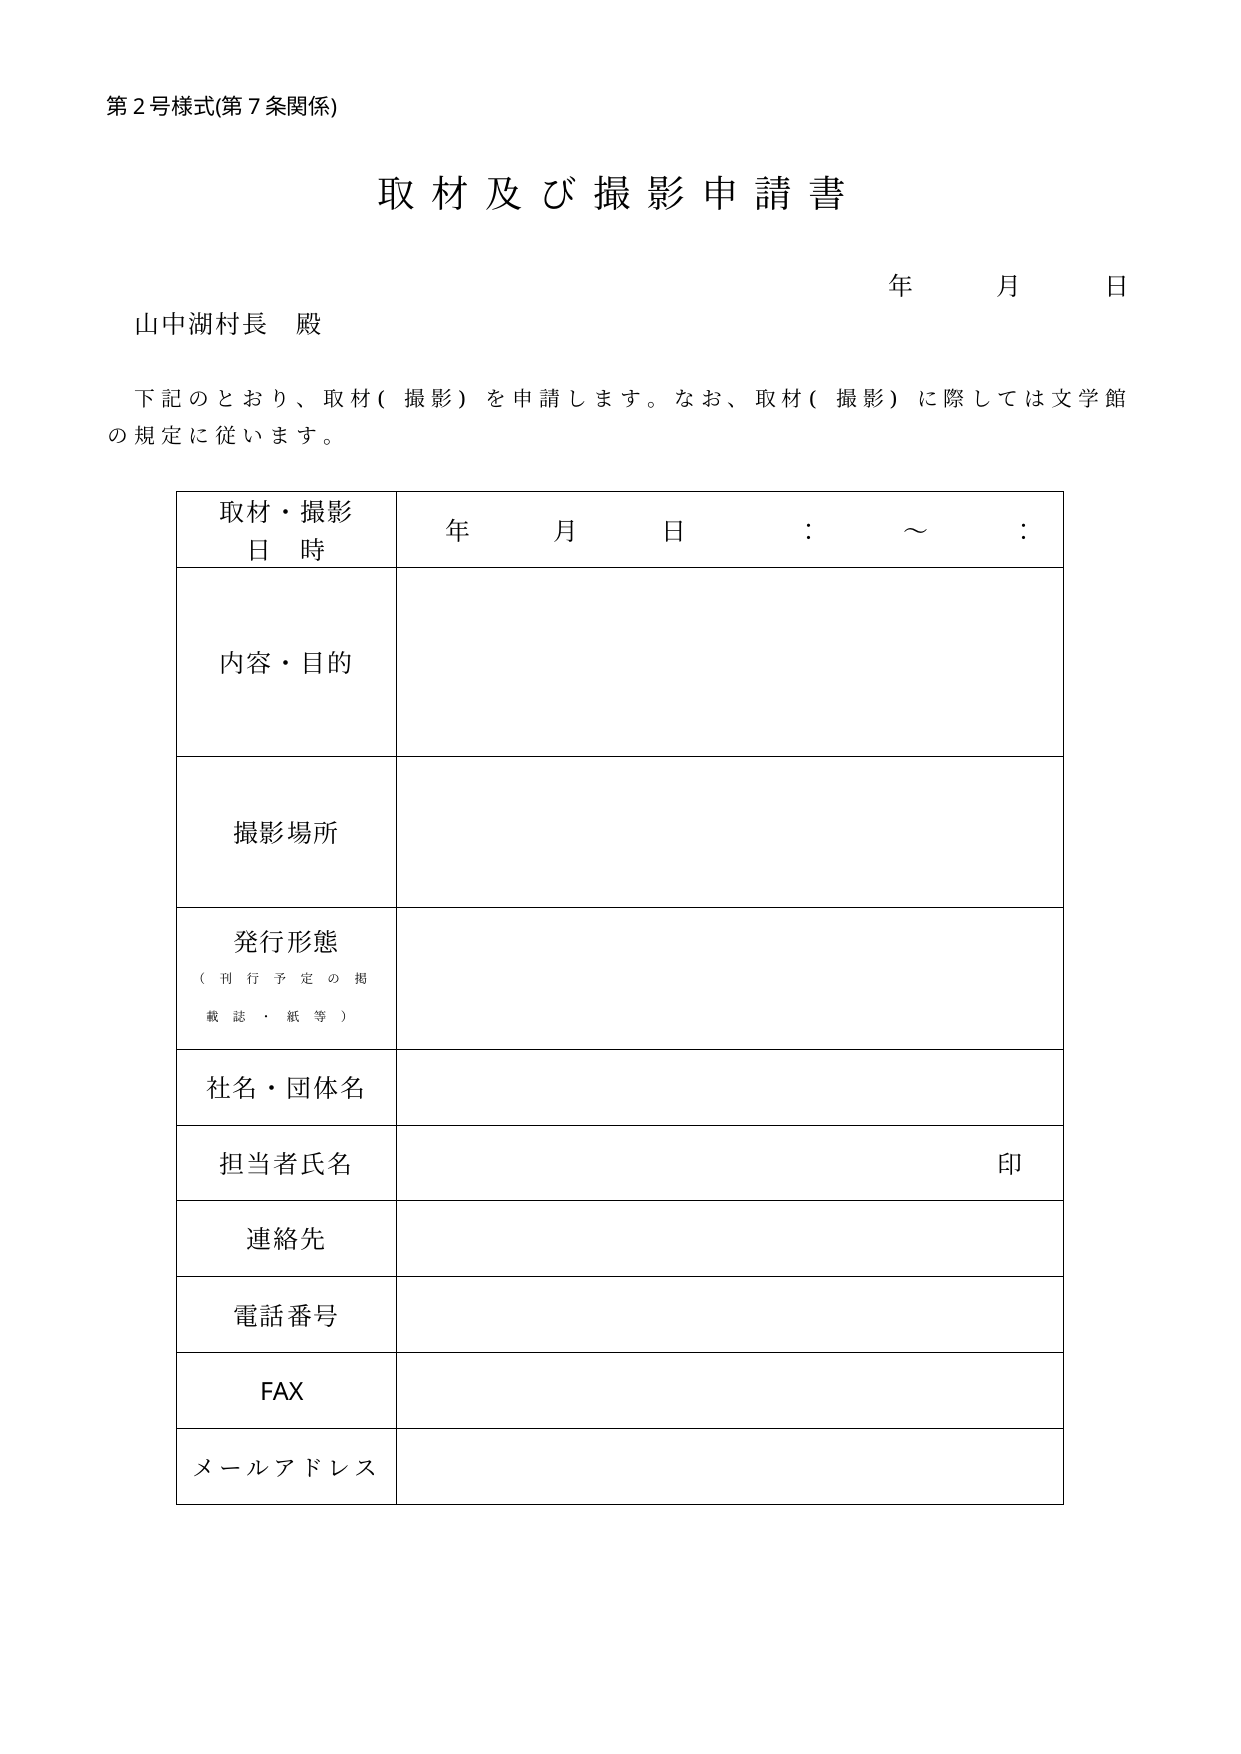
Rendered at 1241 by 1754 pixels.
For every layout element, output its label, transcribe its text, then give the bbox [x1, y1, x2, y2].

table_header 取材・撮影 日 時 [177, 492, 396, 567]
table_cell メールアドレス [177, 1429, 396, 1504]
table_cell [397, 1429, 1063, 1504]
table_cell 連絡先 [177, 1201, 396, 1276]
table_cell [397, 1050, 1063, 1125]
table_cell 撮影場所 [177, 757, 396, 907]
table_cell [397, 1277, 1063, 1352]
table_header 年 月 日 ： ～ ： [397, 492, 1063, 567]
table_cell [397, 1201, 1063, 1276]
table_cell 内容・目的 [177, 568, 396, 756]
table_cell 発行形態 （刊行予定の掲載誌・紙等） [177, 908, 396, 1049]
table_cell [397, 908, 1063, 1049]
text 下記のとおり、取材(撮影)を申請します。なお、取材(撮影)に際しては文学館の規定に従います。 [107, 379, 1133, 454]
text 取材及び撮影申請書 [107, 154, 1133, 229]
table_cell 担当者氏名 [177, 1126, 396, 1200]
table_cell [397, 757, 1063, 907]
table_cell 社名・団体名 [177, 1050, 396, 1125]
table_cell FAX [177, 1353, 396, 1428]
text 山中湖村長 殿 [107, 304, 1133, 341]
text 年 月 日 [107, 266, 1133, 304]
table_cell [397, 1353, 1063, 1428]
table_cell 電話番号 [177, 1277, 396, 1352]
table_cell [397, 568, 1063, 756]
table_cell 印 [397, 1126, 1063, 1200]
